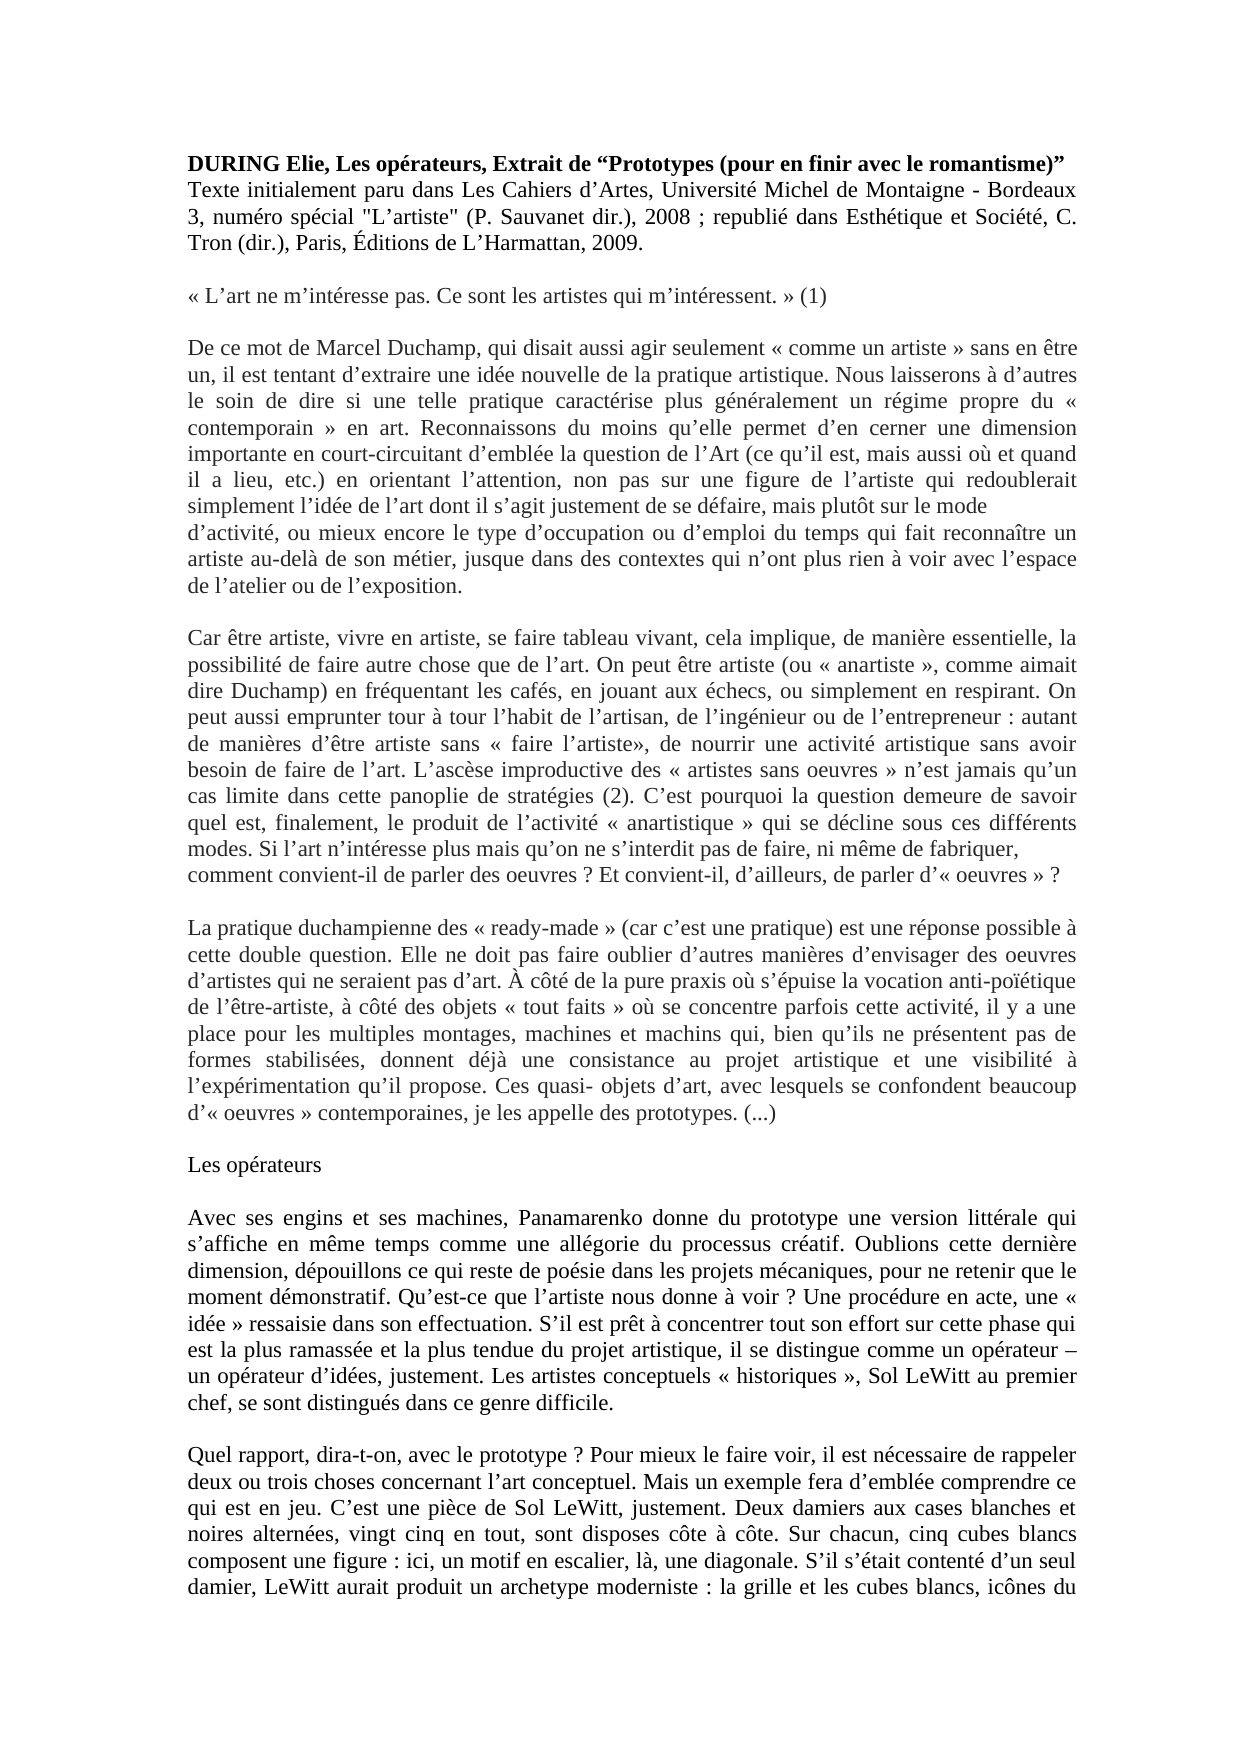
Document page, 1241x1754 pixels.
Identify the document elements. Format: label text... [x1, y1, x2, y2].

text De ce mot de Marcel Duchamp, qui disait aussi agir seulement « comme un artiste » sans en être un, il est tentant d’extraire une idée nouvelle de la pratique artistique. Nous laisserons à d’autres le soin de dire si une telle pratique caractérise plus généralement un régime propre du « contemporain » en art. Reconnaissons du moins qu’elle permet d’en cerner une dimension importante en court-circuitant d’emblée la question de l’Art (ce qu’il est, mais aussi où et quand il a lieu, etc.) en orientant l’attention, non pas sur une figure de l’artiste qui redoublerait simplement l’idée de l’art dont il s’agit justement de se défaire, mais plutôt sur le mode [187, 334, 1078, 519]
text Les opérateurs [187, 1151, 1078, 1178]
text Texte initialement paru dans Les Cahiers d’Artes, Université Michel de Montaigne - Bordeaux 3, numéro spécial "L’artiste" (P. Sauvanet dir.), 2008 ; republié dans Esthétique et Société, C. Tron (dir.), Paris, Éditions de L’Harmattan, 2009. [187, 176, 1078, 255]
text DURING Elie, Les opérateurs, Extrait de “Prototypes (pour en finir avec le romantisme)” [187, 150, 1078, 176]
text comment convient-il de parler des oeuvres ? Et convient-il, d’ailleurs, de parler d’« oeuvres » ? [187, 862, 1078, 888]
text La pratique duchampienne des « ready-made » (car c’est une pratique) est une réponse possible à cette double question. Elle ne doit pas faire oublier d’autres manières d’envisager des oeuvres d’artistes qui ne seraient pas d’art. À côté de la pure praxis où s’épuise la vocation anti-poïétique de l’être-artiste, à côté des objets « tout faits » où se concentre parfois cette activité, il y a une place pour les multiples montages, machines et machins qui, bien qu’ils ne présentent pas de formes stabilisées, donnent déjà une consistance au projet artistique et une visibilité à l’expérimentation qu’il propose. Ces quasi- objets d’art, avec lesquels se confondent beaucoup d’« oeuvres » contemporaines, je les appelle des prototypes. (...) [187, 914, 1078, 1125]
text « L’art ne m’intéresse pas. Ce sont les artistes qui m’intéressent. » (1) [187, 282, 1078, 308]
text Avec ses engins et ses machines, Panamarenko donne du prototype une version littérale qui s’affiche en même temps comme une allégorie du processus créatif. Oublions cette dernière dimension, dépouillons ce qui reste de poésie dans les projets mécaniques, pour ne retenir que le moment démonstratif. Qu’est-ce que l’artiste nous donne à voir ? Une procédure en acte, une « idée » ressaisie dans son effectuation. S’il est prêt à concentrer tout son effort sur cette phase qui est la plus ramassée et la plus tendue du projet artistique, il se distingue comme un opérateur – un opérateur d’idées, justement. Les artistes conceptuels « historiques », Sol LeWitt au premier chef, se sont distingués dans ce genre difficile. [187, 1204, 1078, 1415]
text d’activité, ou mieux encore le type d’occupation ou d’emploi du temps qui fait reconnaître un artiste au-delà de son métier, jusque dans des contextes qui n’ont plus rien à voir avec l’espace de l’atelier ou de l’exposition. [187, 519, 1078, 598]
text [187, 1441, 1078, 1599]
text Car être artiste, vivre en artiste, se faire tableau vivant, cela implique, de manière essentielle, la possibilité de faire autre chose que de l’art. On peut être artiste (ou « anartiste », comme aimait dire Duchamp) en fréquentant les cafés, en jouant aux échecs, ou simplement en respirant. On peut aussi emprunter tour à tour l’habit de l’artisan, de l’ingénieur ou de l’entrepreneur : autant de manières d’être artiste sans « faire l’artiste», de nourrir une activité artistique sans avoir besoin de faire de l’art. L’ascèse improductive des « artistes sans oeuvres » n’est jamais qu’un cas limite dans cette panoplie de stratégies (2). C’est pourquoi la question demeure de savoir quel est, finalement, le produit de l’activité « anartistique » qui se décline sous ces différents modes. Si l’art n’intéresse plus mais qu’on ne s’interdit pas de faire, ni même de fabriquer, [187, 624, 1078, 862]
